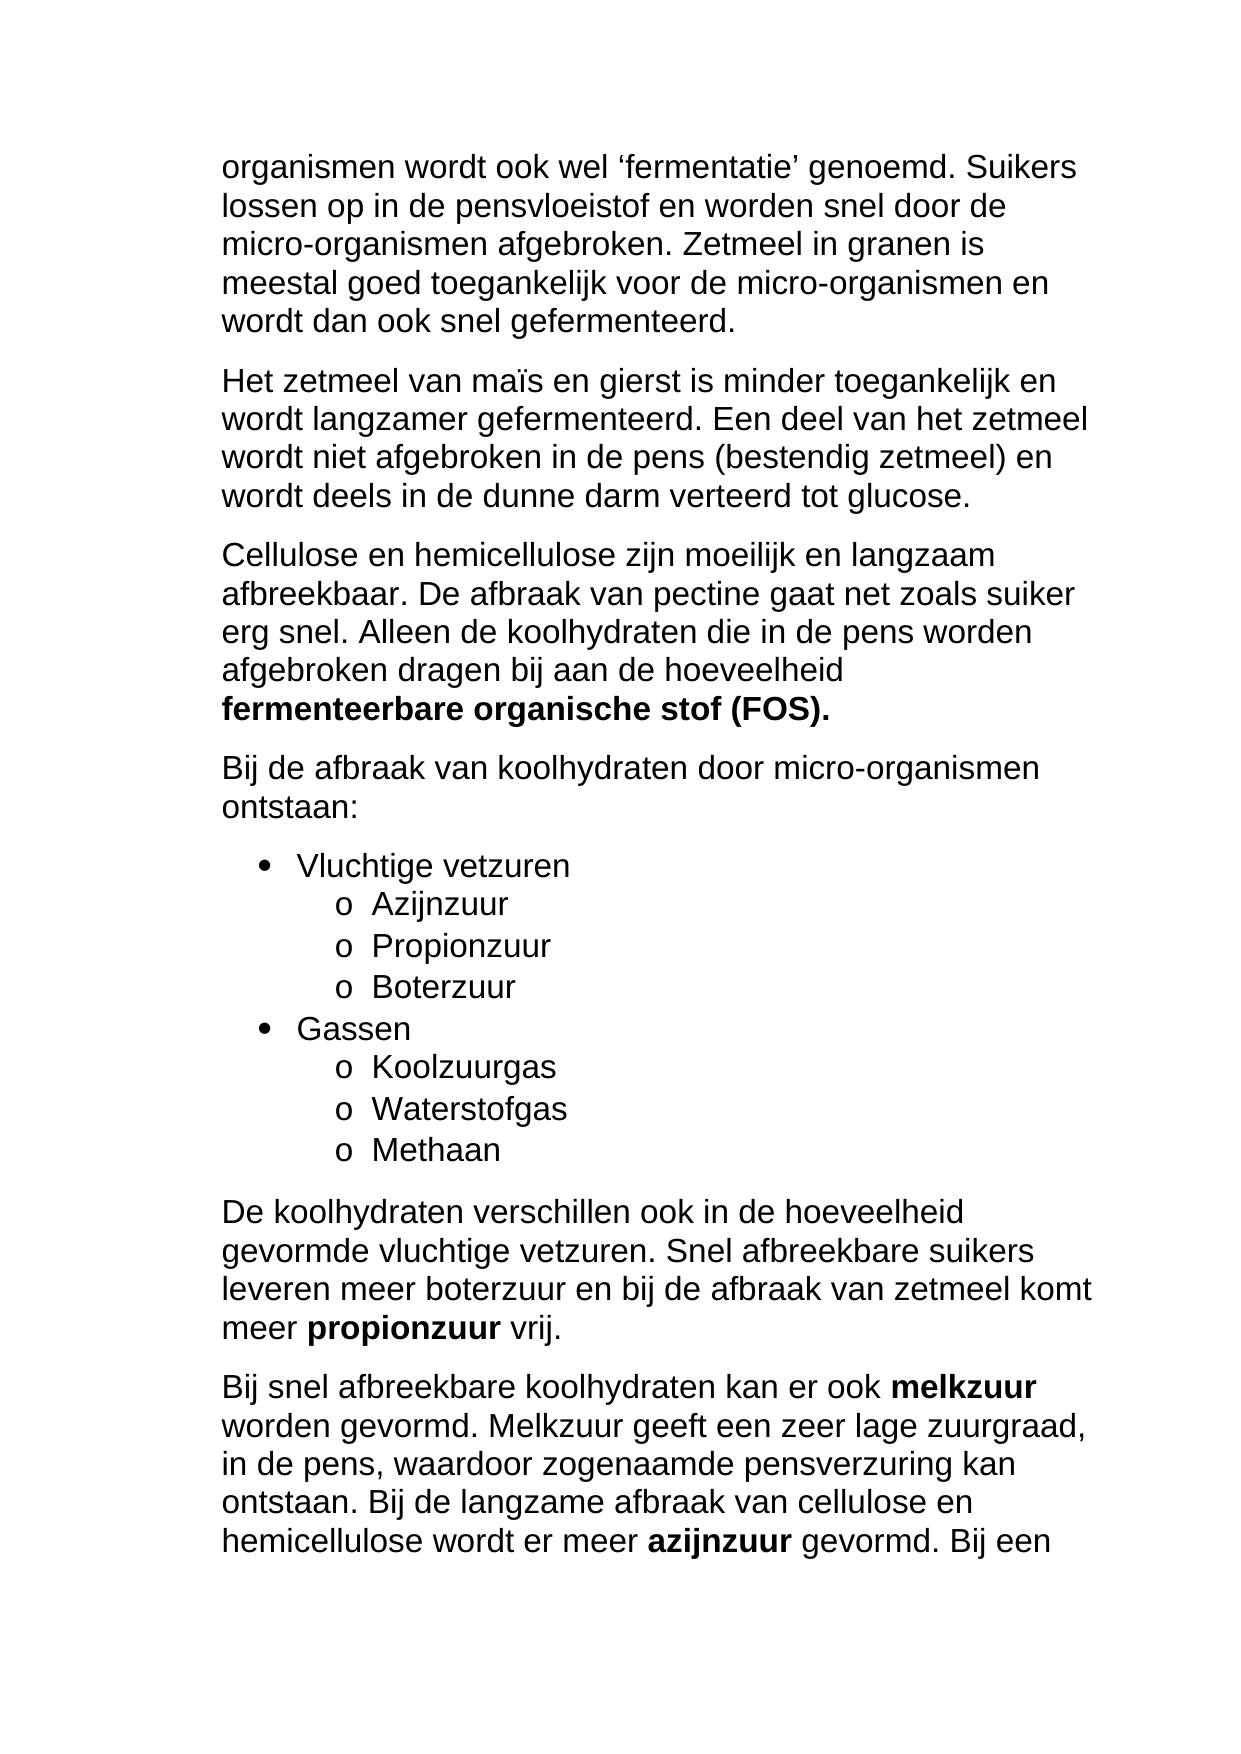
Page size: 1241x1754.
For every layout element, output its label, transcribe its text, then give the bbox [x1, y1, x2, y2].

list Methaan [334, 1130, 1093, 1172]
list Boterzuur [334, 967, 1093, 1009]
list Vluchtige vetzuren [259, 846, 1093, 884]
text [221, 148, 1093, 340]
list Propionzuur [334, 926, 1093, 967]
text Cellulose en hemicellulose zijn moeilijk en langzaam afbreekbaar. De afbraak van pectine gaat net zoals suiker erg snel. Alleen de koolhydraten die in de pens worden afgebroken dragen bij aan de hoeveelheid fermenteerbare organische stof (FOS). [221, 535, 1093, 727]
list Gassen [259, 1009, 1093, 1047]
list Koolzuurgas [334, 1047, 1093, 1089]
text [221, 1367, 1093, 1559]
list Waterstofgas [334, 1089, 1093, 1130]
text De koolhydraten verschillen ook in de hoeveelheid gevormde vluchtige vetzuren. Snel afbreekbare suikers leveren meer boterzuur en bij de afbraak van zetmeel komt meer propionzuur vrij. [221, 1193, 1093, 1346]
text Bij de afbraak van koolhydraten door micro-organismen ontstaan: [221, 748, 1093, 825]
list Azijnzuur [334, 884, 1093, 926]
text Het zetmeel van maïs en gierst is minder toegankelijk en wordt langzamer gefermenteerd. Een deel van het zetmeel wordt niet afgebroken in de pens (bestendig zetmeel) en wordt deels in de dunne darm verteerd tot glucose. [221, 361, 1093, 514]
